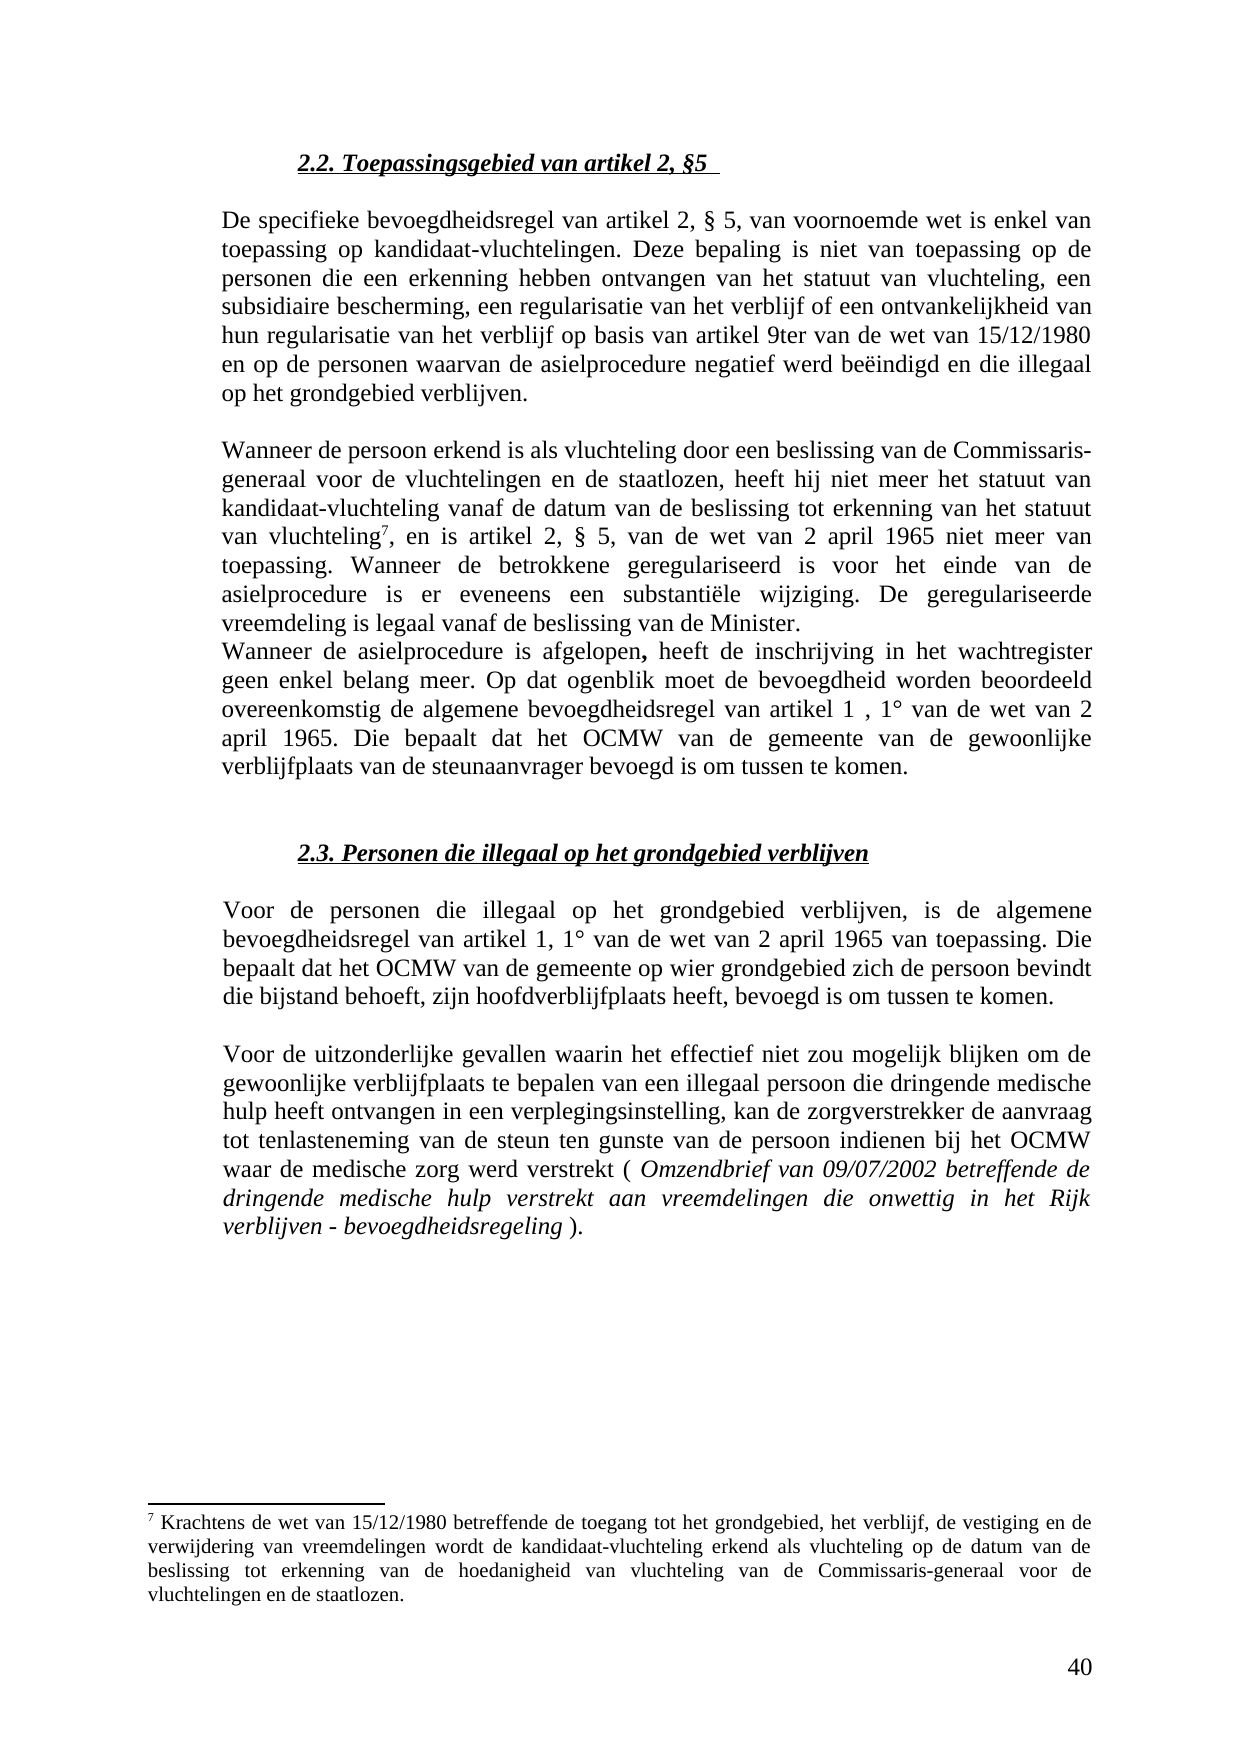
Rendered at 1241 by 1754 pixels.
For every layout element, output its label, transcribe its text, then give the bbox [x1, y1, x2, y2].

subtitle 2.3. Personen die illegaal op het grondgebied verblijven [223, 838, 1093, 866]
subtitle 2.2. Toepassingsgebied van artikel 2, §5 [223, 148, 1093, 176]
text Wanneer de persoon erkend is als vluchteling door een beslissing van de Commissaris-generaal voor de vluchtelingen en de staatlozen, heeft hij niet meer het statuut van kandidaat-vluchteling vanaf de datum van de beslissing tot erkenning van het statuut van vluchteling, en is artikel 2, § 5, van de wet van 2 april 1965 niet meer van toepassing. Wanneer de betrokkene geregulariseerd is voor het einde van de asielprocedure is er eveneens een substantiële wijziging. De geregulariseerde vreemdeling is legaal vanaf de beslissing van de Minister. [221, 435, 1093, 636]
text Wanneer de asielprocedure is afgelopen, heeft de inschrijving in het wachtregister geen enkel belang meer. Op dat ogenblik moet de bevoegdheid worden beoordeeld overeenkomstig de algemene bevoegdheidsregel van artikel 1 , 1° van de wet van 2 april 1965. Die bepaalt dat het OCMW van de gemeente van de gewoonlijke verblijfplaats van de steunaanvrager bevoegd is om tussen te komen. [221, 636, 1093, 780]
text De specifieke bevoegdheidsregel van artikel 2, § 5, van voornoemde wet is enkel van toepassing op kandidaat-vluchtelingen. Deze bepaling is niet van toepassing op de personen die een erkenning hebben ontvangen van het statuut van vluchteling, een subsidiaire bescherming, een regularisatie van het verblijf of een ontvankelijkheid van hun regularisatie van het verblijf op basis van artikel 9ter van de wet van 15/12/1980 en op de personen waarvan de asielprocedure negatief werd beëindigd en die illegaal op het grondgebied verblijven. [221, 205, 1093, 406]
text Voor de uitzonderlijke gevallen waarin het effectief niet zou mogelijk blijken om de gewoonlijke verblijfplaats te bepalen van een illegaal persoon die dringende medische hulp heeft ontvangen in een verplegingsinstelling, kan de zorgverstrekker de aanvraag tot tenlasteneming van de steun ten gunste van de persoon indienen bij het OCMW waar de medische zorg werd verstrekt ( Omzendbrief van 09/07/2002 betreffende de dringende medische hulp verstrekt aan vreemdelingen die onwettig in het Rijk verblijven - bevoegdheidsregeling ). [223, 1039, 1093, 1240]
text Voor de personen die illegaal op het grondgebied verblijven, is de algemene bevoegdheidsregel van artikel 1, 1° van de wet van 2 april 1965 van toepassing. Die bepaalt dat het OCMW van de gemeente op wier grondgebied zich de persoon bevindt die bijstand behoeft, zijn hoofdverblijfplaats heeft, bevoegd is om tussen te komen. [223, 895, 1093, 1010]
